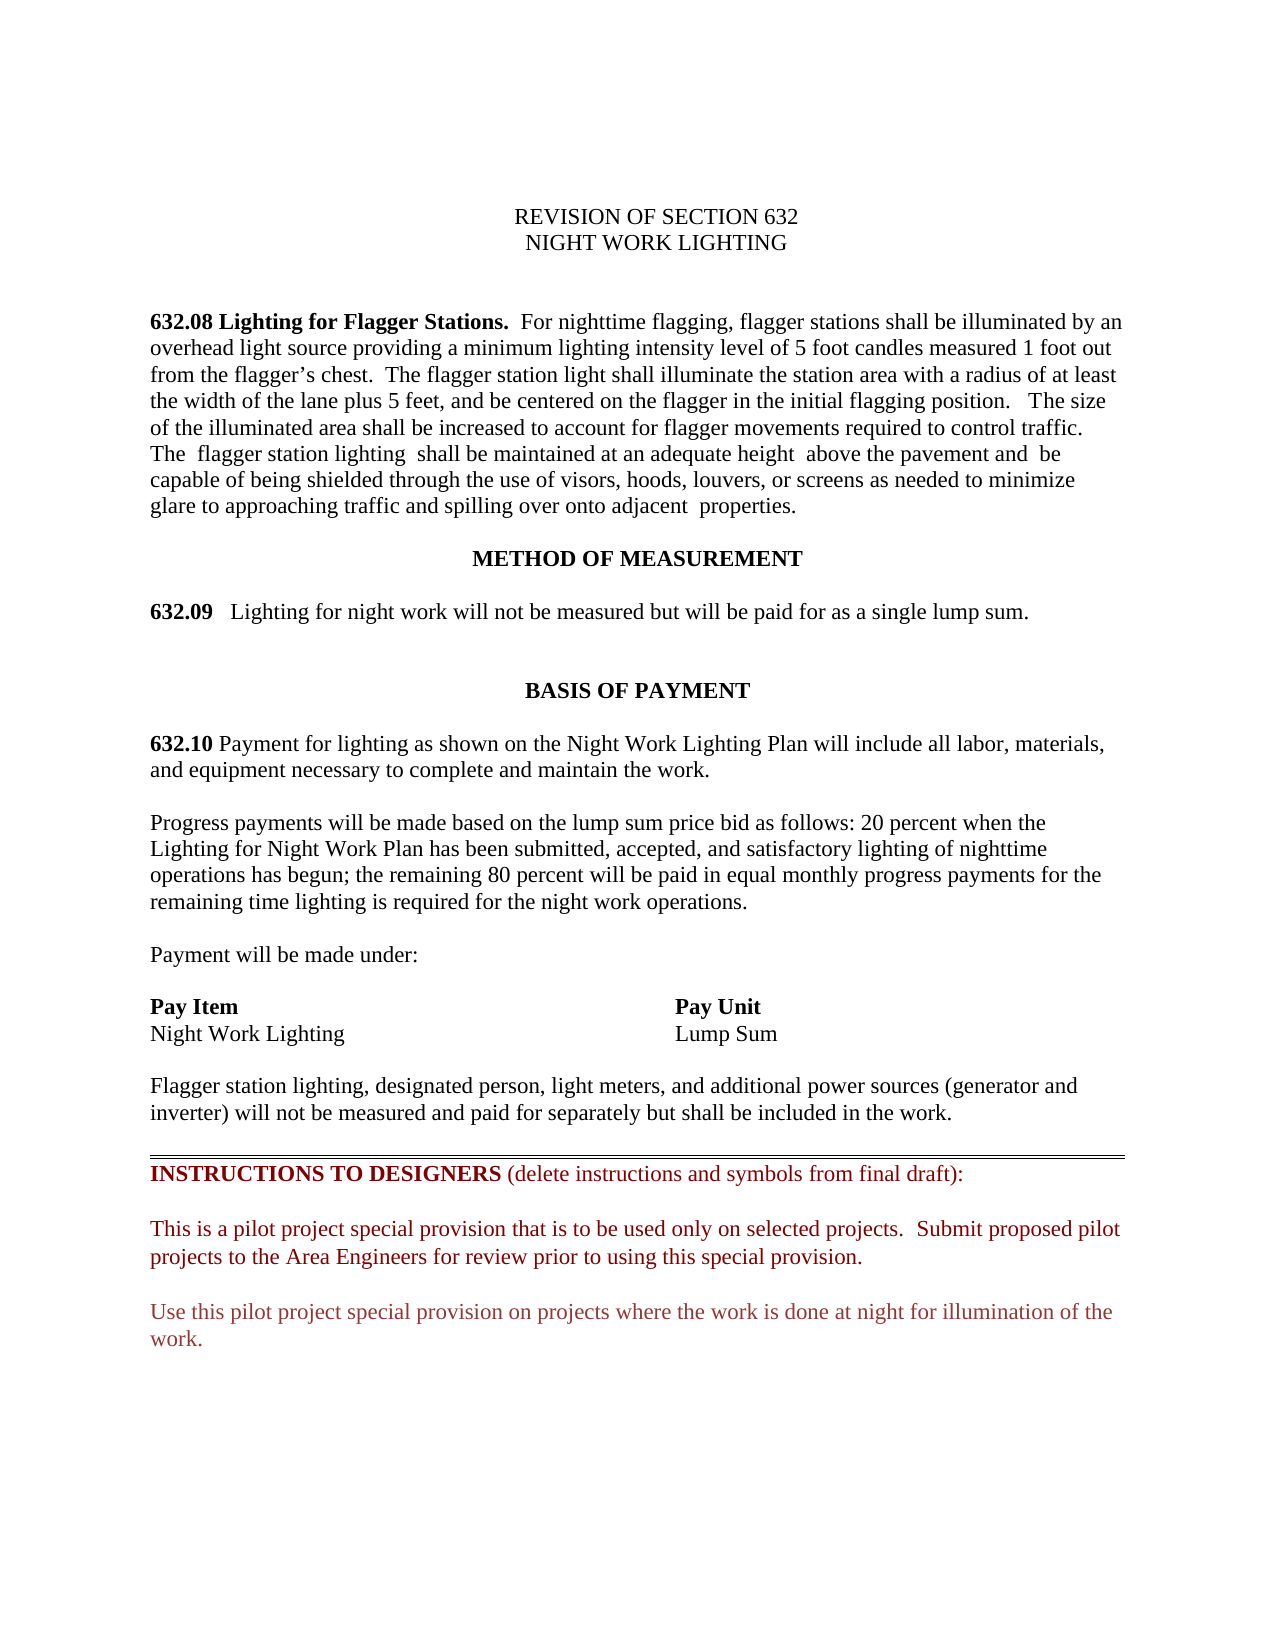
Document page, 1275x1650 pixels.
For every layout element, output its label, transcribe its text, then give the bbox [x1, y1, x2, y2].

text METHOD OF MEASUREMENT [150, 545, 1125, 572]
text BASIS OF PAYMENT [150, 677, 1125, 703]
text 632.10 Payment for lighting as shown on the Night Work Lighting Plan will include all labor, materials, and equipment necessary to complete and maintain the work. [150, 730, 1125, 782]
text Night Work Lighting Lump Sum [150, 1020, 1125, 1046]
text Progress payments will be made based on the lump sum price bid as follows: 20 percent when the Lighting for Night Work Plan has been submitted, accepted, and satisfactory lighting of nighttime operations has begun; the remaining 80 percent will be paid in equal monthly progress payments for the remaining time lighting is required for the night work operations. [150, 809, 1125, 914]
text Use this pilot project special provision on projects where the work is done at night for illumination of the work. [150, 1297, 1125, 1352]
text 632.09 Lighting for night work will not be measured but will be paid for as a single lump sum. [150, 598, 1125, 624]
text Payment will be made under: [150, 941, 1125, 967]
text NIGHT WORK LIGHTING [187, 229, 1125, 255]
text This is a pilot project special provision that is to be used only on selected projects. Submit proposed pilot projects to the Area Engineers for review prior to using this special provision. [150, 1214, 1125, 1269]
text Flagger station lighting, designated person, light meters, and additional power sources (generator and inverter) will not be measured and paid for separately but shall be included in the work. [150, 1072, 1125, 1125]
text REVISION OF SECTION 632 [187, 203, 1125, 229]
text INSTRUCTIONS TO DESIGNERS (delete instructions and symbols from final draft): [150, 1159, 1125, 1187]
text Pay Item Pay Unit [150, 993, 1125, 1020]
text 632.08 Lighting for Flagger Stations. For nighttime flagging, flagger stations shall be illuminated by an overhead light source providing a minimum lighting intensity level of 5 foot candles measured 1 foot out from the flagger’s chest. The flagger station light shall illuminate the station area with a radius of at least the width of the lane plus 5 feet, and be centered on the flagger in the initial flagging position. The size of the illuminated area shall be increased to account for flagger movements required to control traffic. The flagger station lighting shall be maintained at an adequate height above the pavement and be capable of being shielded through the use of visors, hoods, louvers, or screens as needed to minimize glare to approaching traffic and spilling over onto adjacent properties. [150, 308, 1125, 519]
